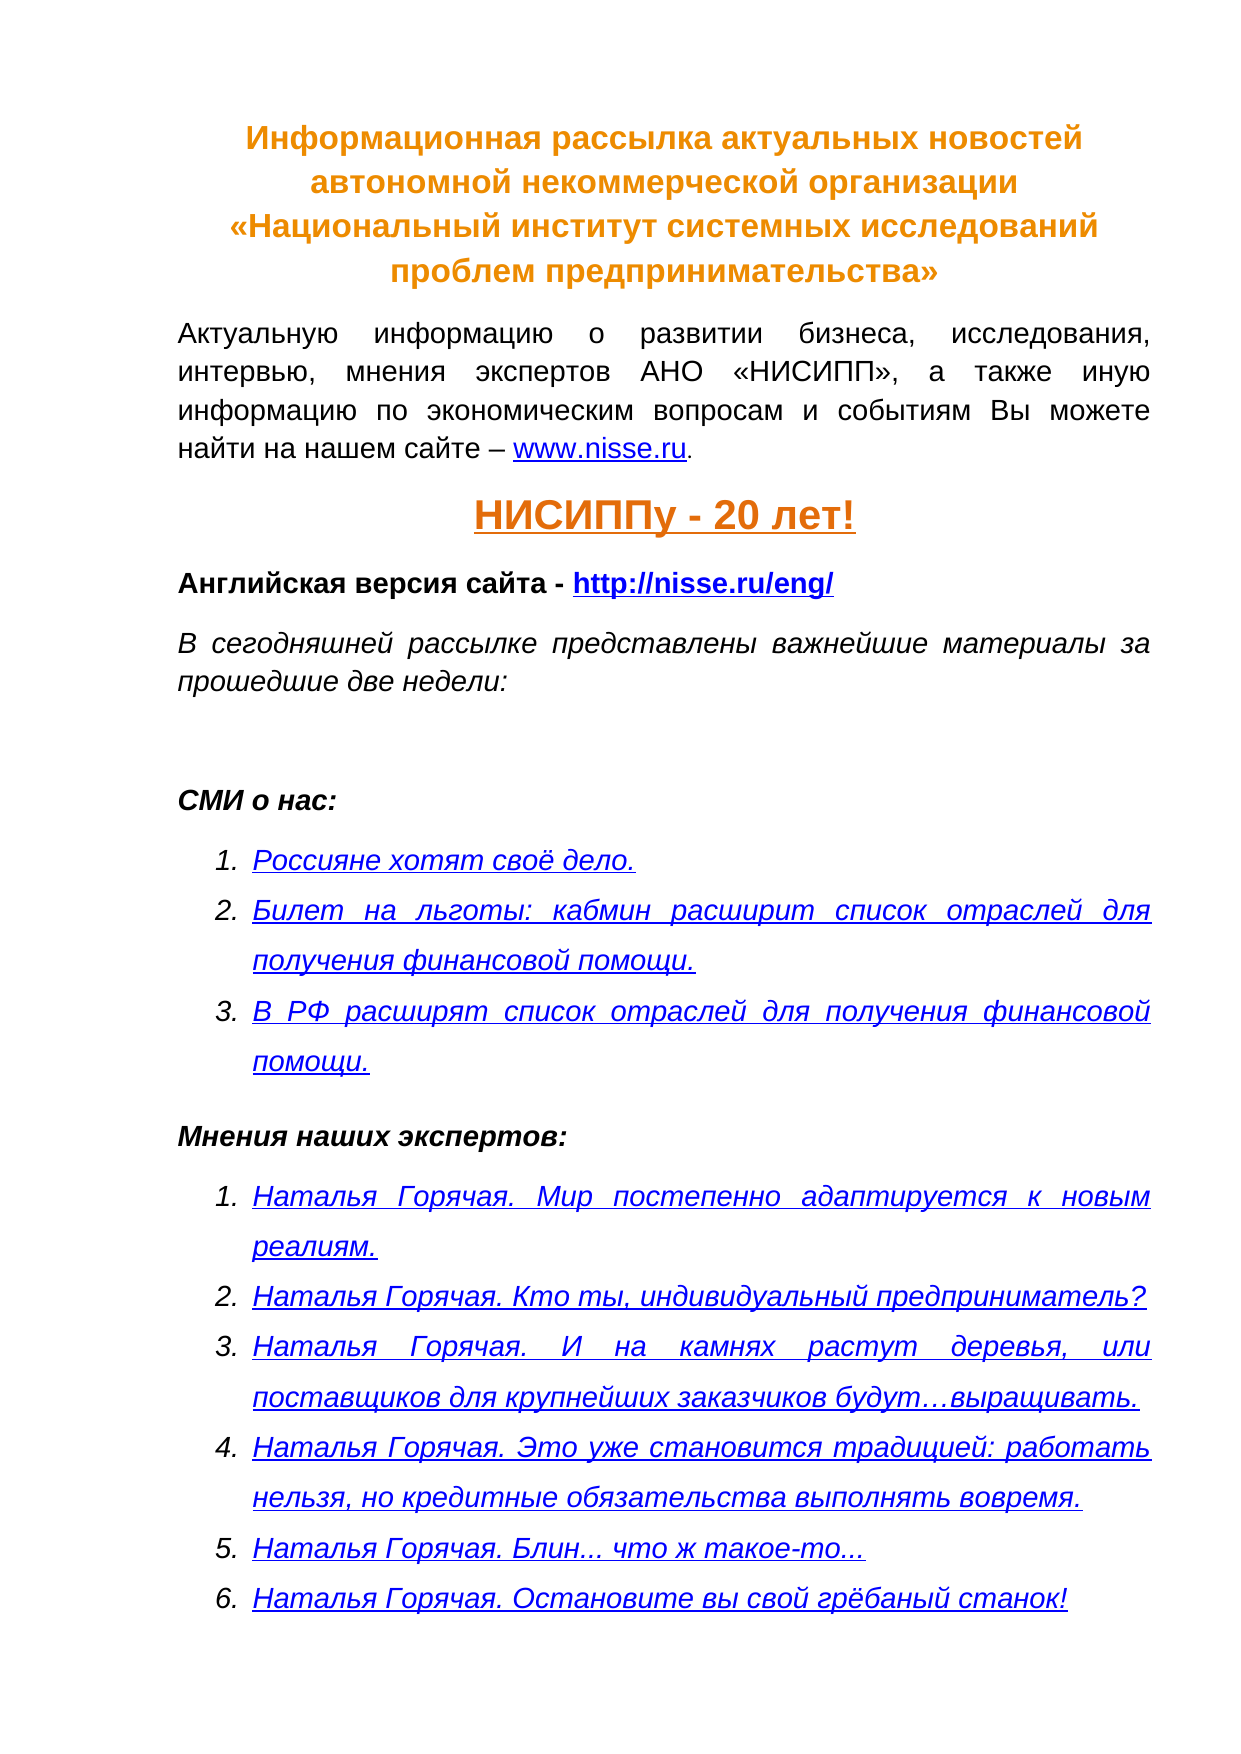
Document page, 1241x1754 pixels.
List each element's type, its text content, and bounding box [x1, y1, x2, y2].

text Английская версия сайта - http://nisse.ru/eng/ [177, 567, 1152, 600]
text НИСИППу - 20 лет! [177, 491, 1152, 538]
list Наталья Горячая. Мир постепенно адаптируется к новым реалиям. [215, 1178, 1152, 1262]
list Наталья Горячая. Кто ты, индивидуальный предприниматель? [215, 1279, 1152, 1313]
text Информационная рассылка актуальных новостей автономной некоммерческой организации «Национальный институт системных исследований проблем предпринимательства» [177, 118, 1152, 289]
list Билет на льготы: кабмин расширит список отраслей для получения финансовой помощи. [215, 893, 1152, 977]
list В РФ расширят список отраслей для получения финансовой помощи. [215, 993, 1152, 1077]
list Наталья Горячая. Остановите вы свой грёбаный станок! [215, 1581, 1152, 1614]
text В сегодняшней рассылке представлены важнейшие материалы за прошедшие две недели: [177, 626, 1152, 698]
list Россияне хотят своё дело. [215, 843, 1152, 876]
text Актуальную информацию о развитии бизнеса, исследования, интервью, мнения экспертов АНО «НИСИПП», а также иную информацию по экономическим вопросам и событиям Вы можете найти на нашем сайте – www.nisse.ru. [177, 316, 1152, 465]
list Наталья Горячая. Это уже становится традицией: работать нельзя, но кредитные обязательства выполнять вовремя. [215, 1430, 1152, 1514]
text Мнения наших экспертов: [177, 1119, 1152, 1153]
list Наталья Горячая. И на камнях растут деревья, или поставщиков для крупнейших заказчиков будут…выращивать. [215, 1329, 1152, 1413]
text СМИ о нас: [177, 783, 1152, 817]
list Наталья Горячая. Блин... что ж такое-то... [215, 1531, 1152, 1564]
